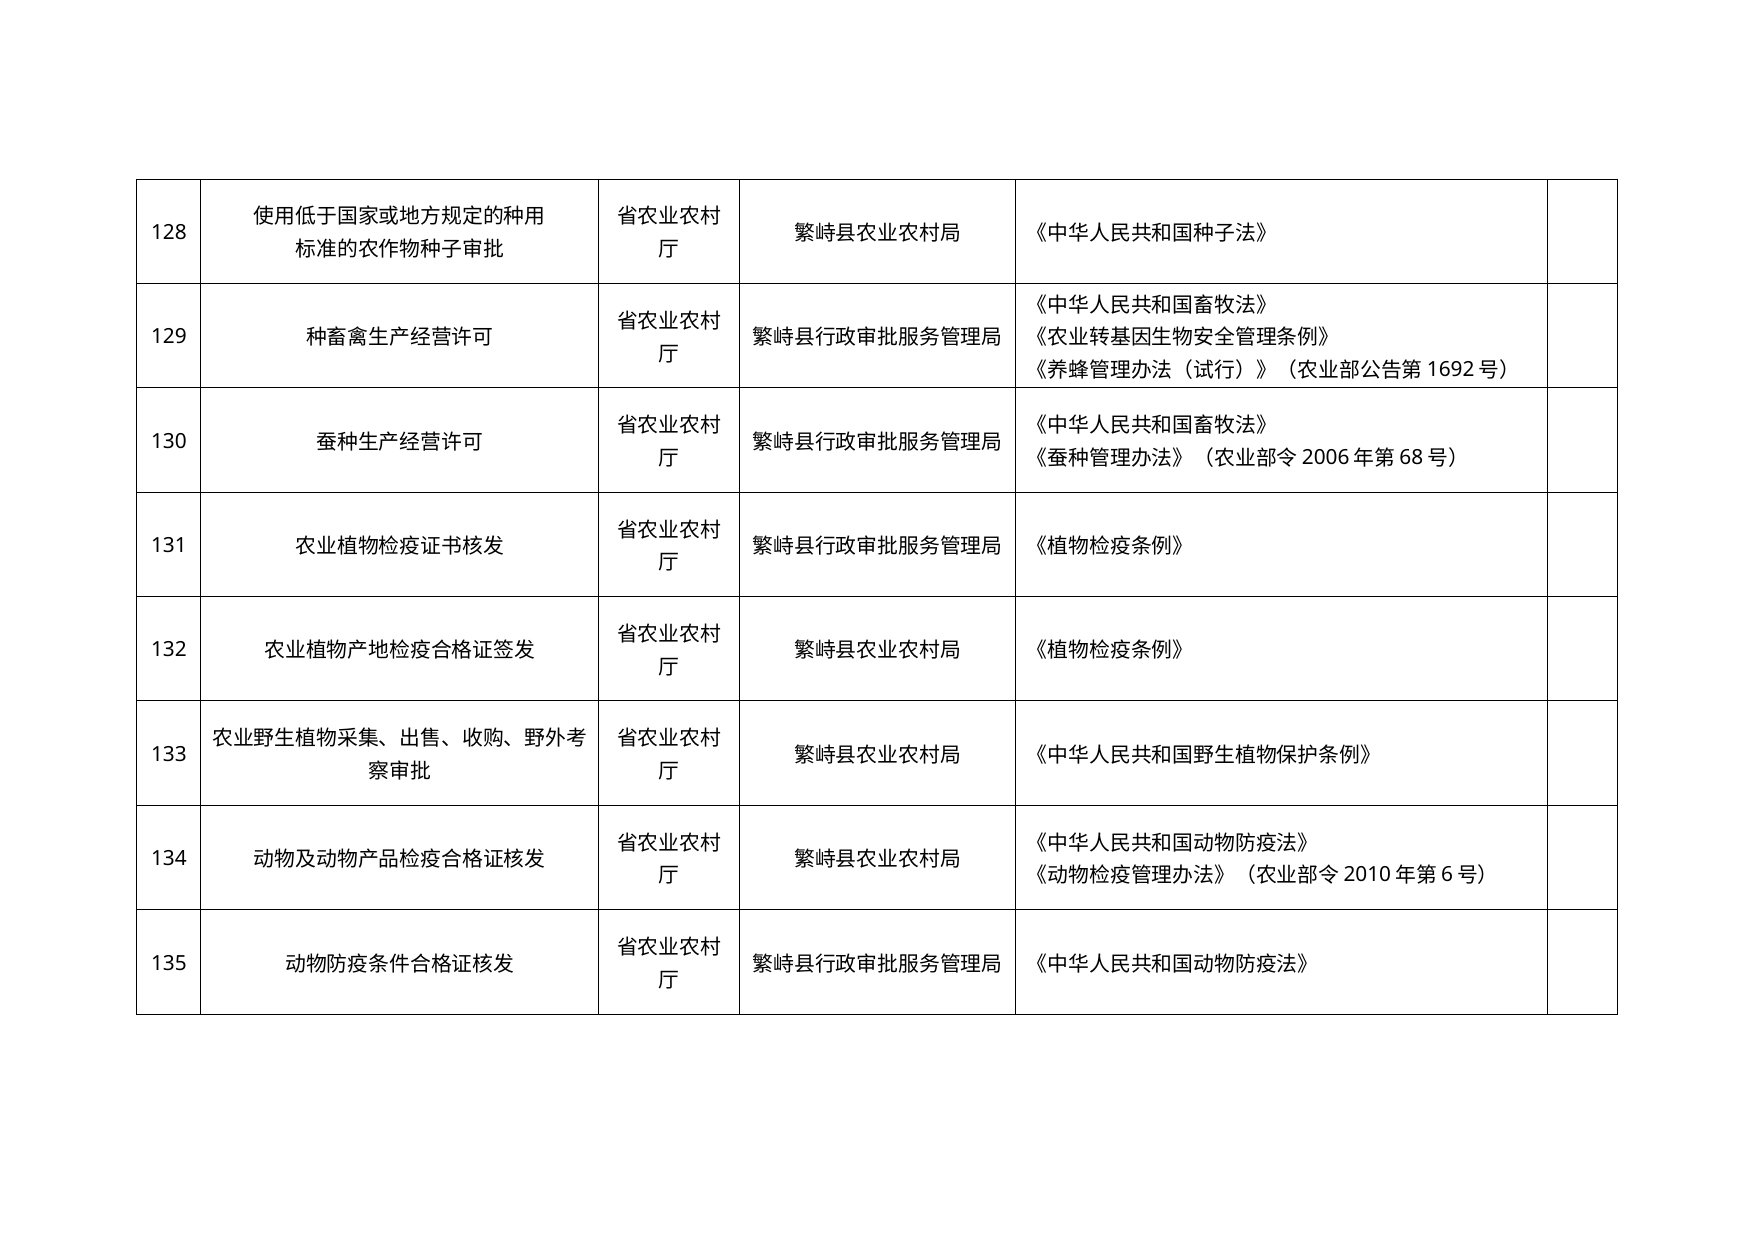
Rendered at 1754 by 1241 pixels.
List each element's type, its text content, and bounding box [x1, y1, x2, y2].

table_cell 省农业农村厅 [599, 284, 739, 387]
table_cell 蚕种生产经营许可 [201, 388, 598, 492]
table_cell 《中华人民共和国畜牧法》 《农业转基因生物安全管理条例》 《养蜂管理办法（试行）》（农业部公告第1692号） [1016, 284, 1547, 387]
table_cell 《植物检疫条例》 [1016, 597, 1547, 700]
table_cell 繁峙县农业农村局 [740, 597, 1015, 700]
table_cell 132 [137, 597, 200, 700]
table_cell [1548, 493, 1617, 596]
table_cell 省农业农村厅 [599, 493, 739, 596]
table_cell 省农业农村厅 [599, 388, 739, 492]
table_cell 使用低于国家或地方规定的种用 标准的农作物种子审批 [201, 180, 598, 283]
table_cell 《中华人民共和国种子法》 [1016, 180, 1547, 283]
table_cell 133 [137, 701, 200, 805]
table_cell 繁峙县行政审批服务管理局 [740, 910, 1015, 1013]
table_cell [1548, 910, 1617, 1013]
table_cell 《中华人民共和国畜牧法》 《蚕种管理办法》（农业部令2006年第68号） [1016, 388, 1547, 492]
table_cell 省农业农村厅 [599, 180, 739, 283]
table_cell 134 [137, 806, 200, 909]
table_cell 《中华人民共和国动物防疫法》 《动物检疫管理办法》（农业部令2010年第6号） [1016, 806, 1547, 909]
table_cell 繁峙县行政审批服务管理局 [740, 284, 1015, 387]
table_cell 《植物检疫条例》 [1016, 493, 1547, 596]
table_cell 繁峙县农业农村局 [740, 806, 1015, 909]
table_cell [1548, 180, 1617, 283]
table_cell [1548, 388, 1617, 492]
table_cell 省农业农村厅 [599, 701, 739, 805]
table_cell 《中华人民共和国野生植物保护条例》 [1016, 701, 1547, 805]
table_cell 《中华人民共和国动物防疫法》 [1016, 910, 1547, 1013]
table_cell 繁峙县行政审批服务管理局 [740, 493, 1015, 596]
table_cell [1548, 806, 1617, 909]
table_cell [1548, 284, 1617, 387]
table_cell [1548, 701, 1617, 805]
table_cell 128 [137, 180, 200, 283]
table_cell 繁峙县农业农村局 [740, 701, 1015, 805]
table_cell 省农业农村厅 [599, 806, 739, 909]
table_cell 农业植物产地检疫合格证签发 [201, 597, 598, 700]
table_cell 129 [137, 284, 200, 387]
table_cell 种畜禽生产经营许可 [201, 284, 598, 387]
table_cell 繁峙县农业农村局 [740, 180, 1015, 283]
table_cell 省农业农村厅 [599, 597, 739, 700]
table_cell 135 [137, 910, 200, 1013]
table_cell 省农业农村厅 [599, 910, 739, 1013]
table_cell 繁峙县行政审批服务管理局 [740, 388, 1015, 492]
table_cell 131 [137, 493, 200, 596]
table_cell 农业野生植物采集、出售、收购、野外考察审批 [201, 701, 598, 805]
table_cell 农业植物检疫证书核发 [201, 493, 598, 596]
table_cell [1548, 597, 1617, 700]
table_cell 动物及动物产品检疫合格证核发 [201, 806, 598, 909]
table_cell 动物防疫条件合格证核发 [201, 910, 598, 1013]
table_cell 130 [137, 388, 200, 492]
